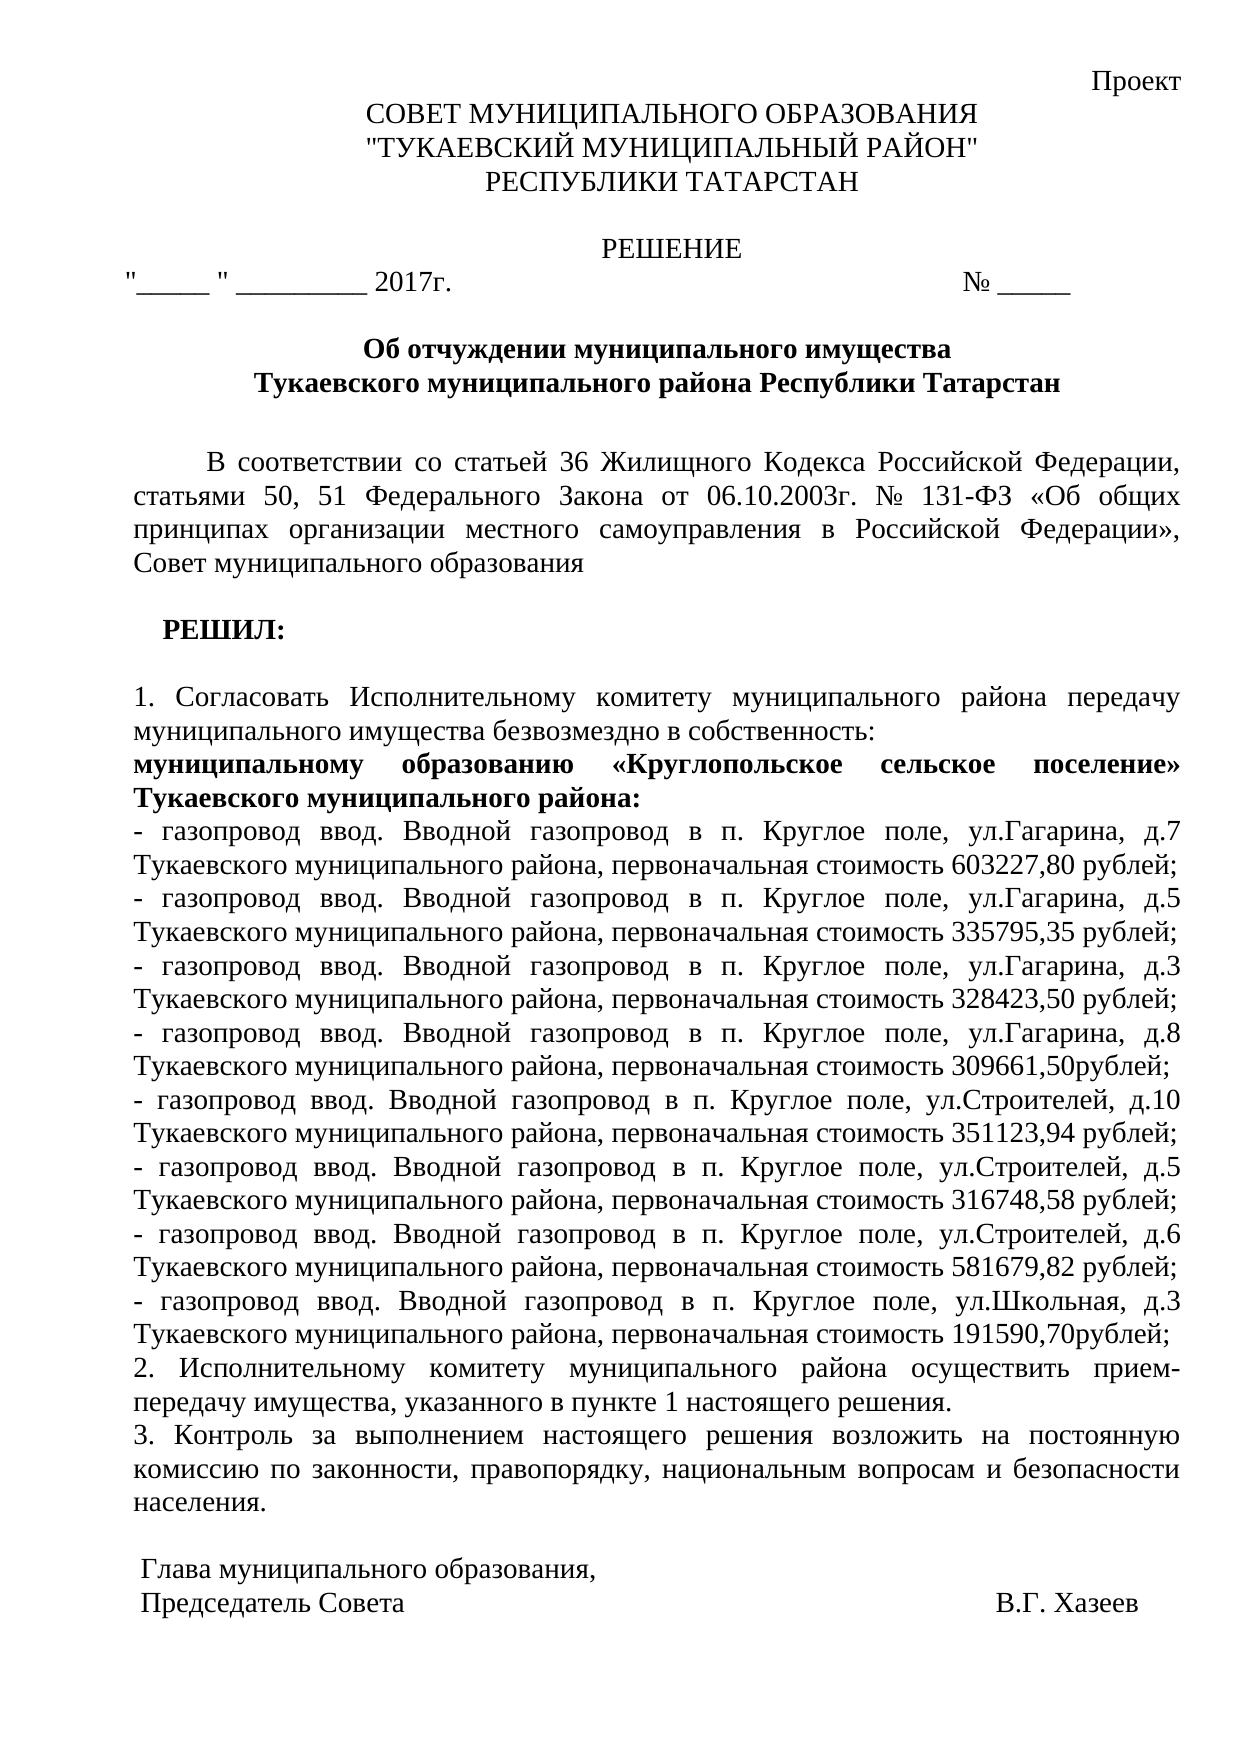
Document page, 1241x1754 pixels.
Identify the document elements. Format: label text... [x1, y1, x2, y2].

text - газопровод ввод. Вводной газопровод в п. Круглое поле, ул.Гагарина, д.5 Тукаевского муниципального района, первоначальная стоимость 335795,35 рублей; [133, 881, 1181, 948]
text - газопровод ввод. Вводной газопровод в п. Круглое поле, ул.Гагарина, д.8 Тукаевского муниципального района, первоначальная стоимость 309661,50рублей; [133, 1015, 1181, 1082]
text Глава муниципального образования, [133, 1551, 1181, 1585]
text - газопровод ввод. Вводной газопровод в п. Круглое поле, ул.Школьная, д.3 Тукаевского муниципального района, первоначальная стоимость 191590,70рублей; [133, 1283, 1181, 1350]
text "ТУКАЕВСКИЙ МУНИЦИПАЛЬНЫЙ РАЙОН" [162, 130, 1181, 164]
text Председатель Совета В.Г. Хазеев [133, 1585, 1181, 1618]
text РЕШИЛ: [133, 612, 1181, 646]
text "_____ " _________ 2017г. № _____ [44, 264, 1181, 298]
text 2. Исполнительному комитету муниципального района осуществить прием-передачу имущества, указанного в пункте 1 настоящего решения. [133, 1350, 1181, 1417]
text муниципальному образованию «Круглопольское сельское поселение» Тукаевского муниципального района: [133, 746, 1181, 813]
text - газопровод ввод. Вводной газопровод в п. Круглое поле, ул.Гагарина, д.3 Тукаевского муниципального района, первоначальная стоимость 328423,50 рублей; [133, 948, 1181, 1015]
text - газопровод ввод. Вводной газопровод в п. Круглое поле, ул.Строителей, д.5 Тукаевского муниципального района, первоначальная стоимость 316748,58 рублей; [133, 1149, 1181, 1216]
text - газопровод ввод. Вводной газопровод в п. Круглое поле, ул.Строителей, д.6 Тукаевского муниципального района, первоначальная стоимость 581679,82 рублей; [133, 1216, 1181, 1283]
text Тукаевского муниципального района Республики Татарстан [133, 365, 1181, 398]
text В соответствии со статьей 36 Жилищного Кодекса Российской Федерации, статьями 50, 51 Федерального Закона от 06.10.2003г. № 131-ФЗ «Об общих принципах организации местного самоуправления в Российской Федерации», Совет муниципального образования [133, 444, 1181, 579]
text - газопровод ввод. Вводной газопровод в п. Круглое поле, ул.Строителей, д.10 Тукаевского муниципального района, первоначальная стоимость 351123,94 рублей; [133, 1082, 1181, 1149]
text - газопровод ввод. Вводной газопровод в п. Круглое поле, ул.Гагарина, д.7 Тукаевского муниципального района, первоначальная стоимость 603227,80 рублей; [133, 813, 1181, 881]
text РЕСПУБЛИКИ ТАТАРСТАН [162, 164, 1181, 197]
text Об отчуждении муниципального имущества [133, 331, 1181, 365]
text 1. Согласовать Исполнительному комитету муниципального района передачу муниципального имущества безвозмездно в собственность: [133, 679, 1181, 746]
text 3. Контроль за выполнением настоящего решения возложить на постоянную комиссию по законности, правопорядку, национальным вопросам и безопасности населения. [133, 1417, 1181, 1518]
text РЕШЕНИЕ [162, 231, 1181, 264]
text Проект [162, 63, 1181, 97]
text СОВЕТ МУНИЦИПАЛЬНОГО ОБРАЗОВАНИЯ [162, 97, 1181, 130]
